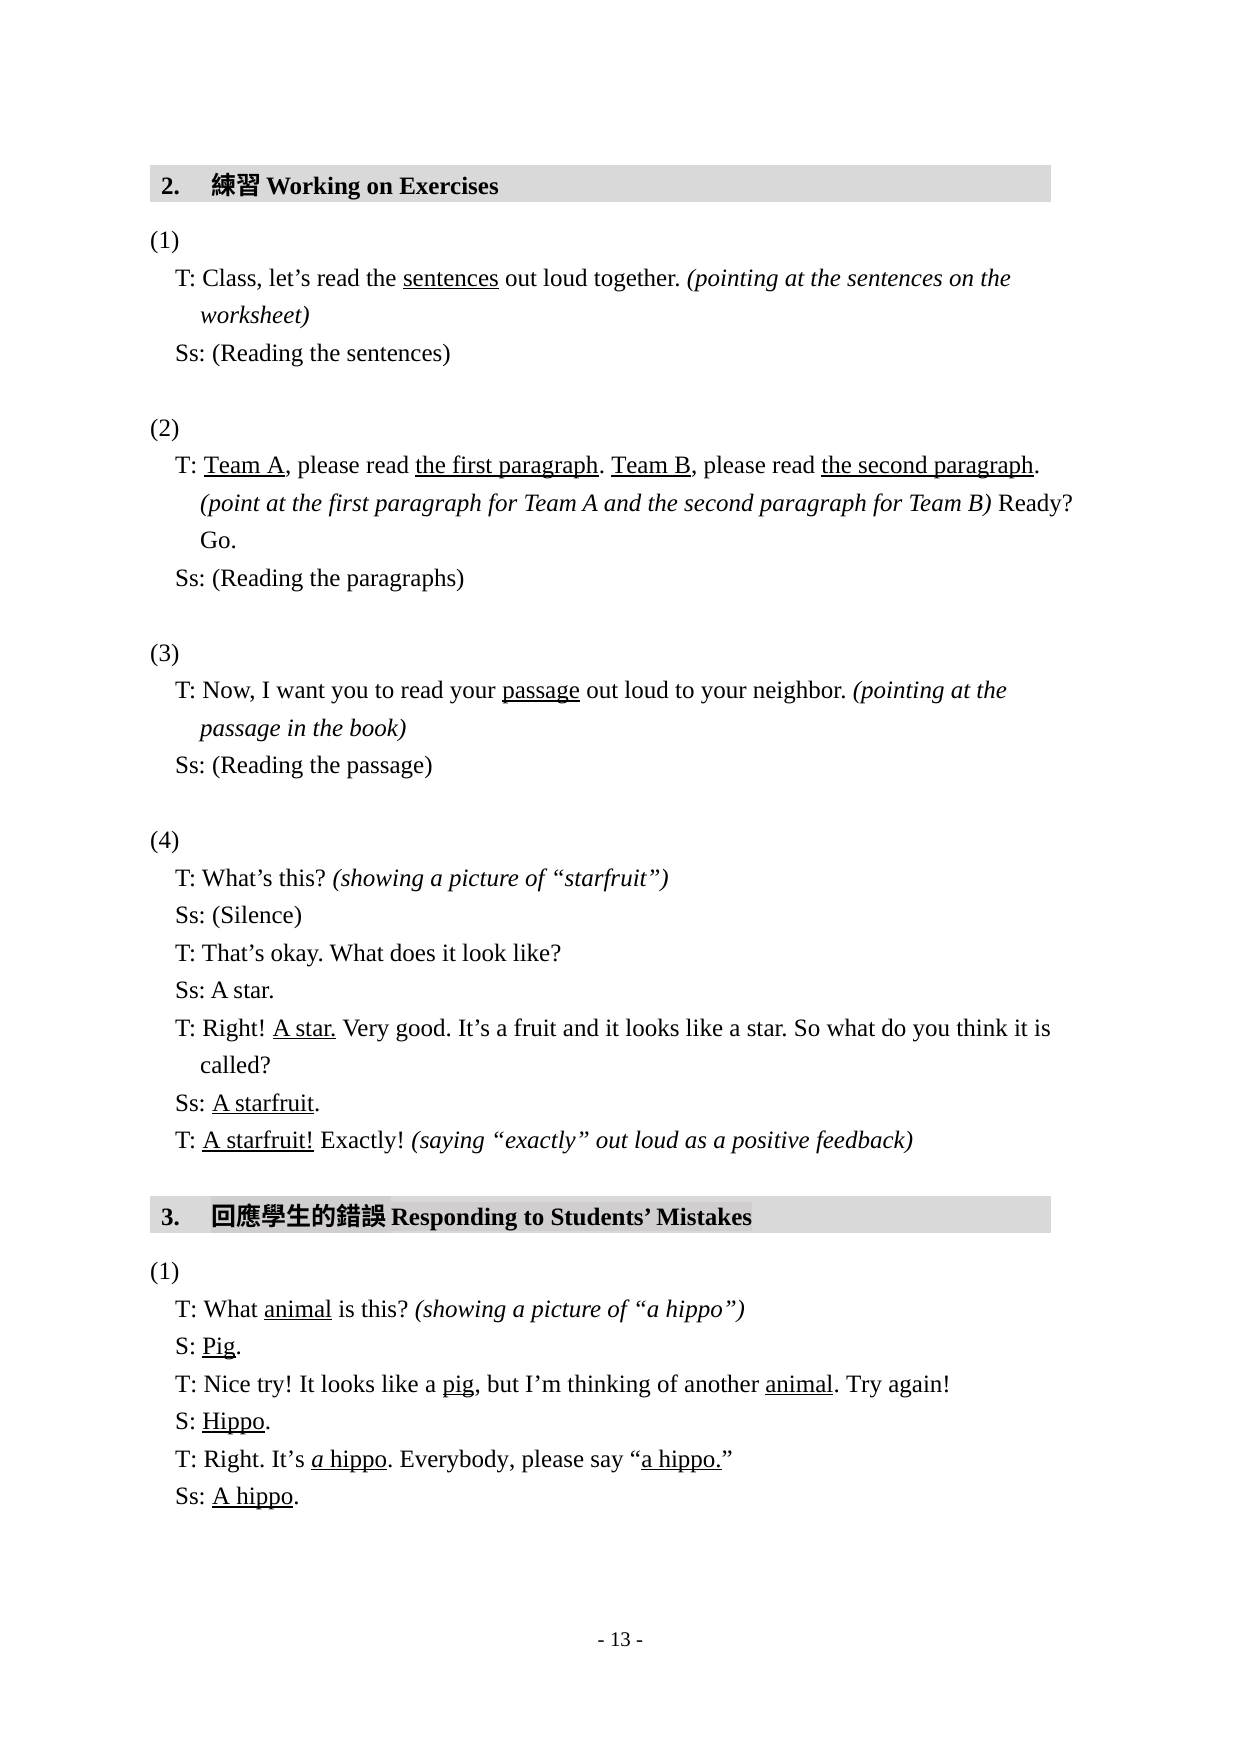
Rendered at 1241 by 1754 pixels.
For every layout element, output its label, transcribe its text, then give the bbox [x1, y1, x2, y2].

text (4) [150, 821, 1090, 858]
text T: What animal is this? (showing a picture of “a hippo”) [150, 1289, 1090, 1327]
text Ss: (Reading the passage) [150, 746, 1090, 783]
text Ss: (Reading the sentences) [150, 333, 1090, 371]
text Ss: (Silence) [150, 896, 1090, 933]
text T: That’s okay. What does it look like? [150, 933, 1090, 971]
text Ss: A star. [150, 971, 1090, 1008]
text T: Right! A star. Very good. It’s a fruit and it looks like a star. So what do you think it is called? [175, 1008, 1090, 1083]
text Ss: A hippo. [150, 1477, 1090, 1514]
text Ss: (Reading the paragraphs) [150, 558, 1090, 596]
text Ss: A starfruit. [150, 1083, 1090, 1121]
text T: Now, I want you to read your passage out loud to your neighbor. (pointing at the passage in the book) [175, 671, 1090, 746]
text T: What’s this? (showing a picture of “starfruit”) [150, 858, 1090, 896]
text S: Pig. [150, 1327, 1090, 1364]
table_header 回應學生的錯誤Responding to Students’ Mistakes [391, 1196, 1051, 1233]
text (2) [150, 408, 1090, 446]
text T: Class, let’s read the sentences out loud together. (pointing at the sentences on the worksheet) [175, 258, 1090, 333]
text T: A starfruit! Exactly! (saying “exactly” out loud as a positive feedback) [150, 1121, 1090, 1158]
text (1) [150, 221, 1090, 258]
table_header 練習Working on Exercises [150, 165, 1051, 202]
text T: Right. It’s a hippo. Everybody, please say “a hippo.” [150, 1439, 1090, 1477]
text (3) [150, 633, 1090, 671]
text (1) [150, 1252, 1090, 1289]
text T: Nice try! It looks like a pig, but I’m thinking of another animal. Try again! [150, 1364, 1090, 1402]
text S: Hippo. [150, 1402, 1090, 1439]
text T: Team A, please read the first paragraph. Team B, please read the second paragraph. (point at the first paragraph for Team A and the second paragraph for Team B) Ready? Go. [175, 446, 1090, 558]
